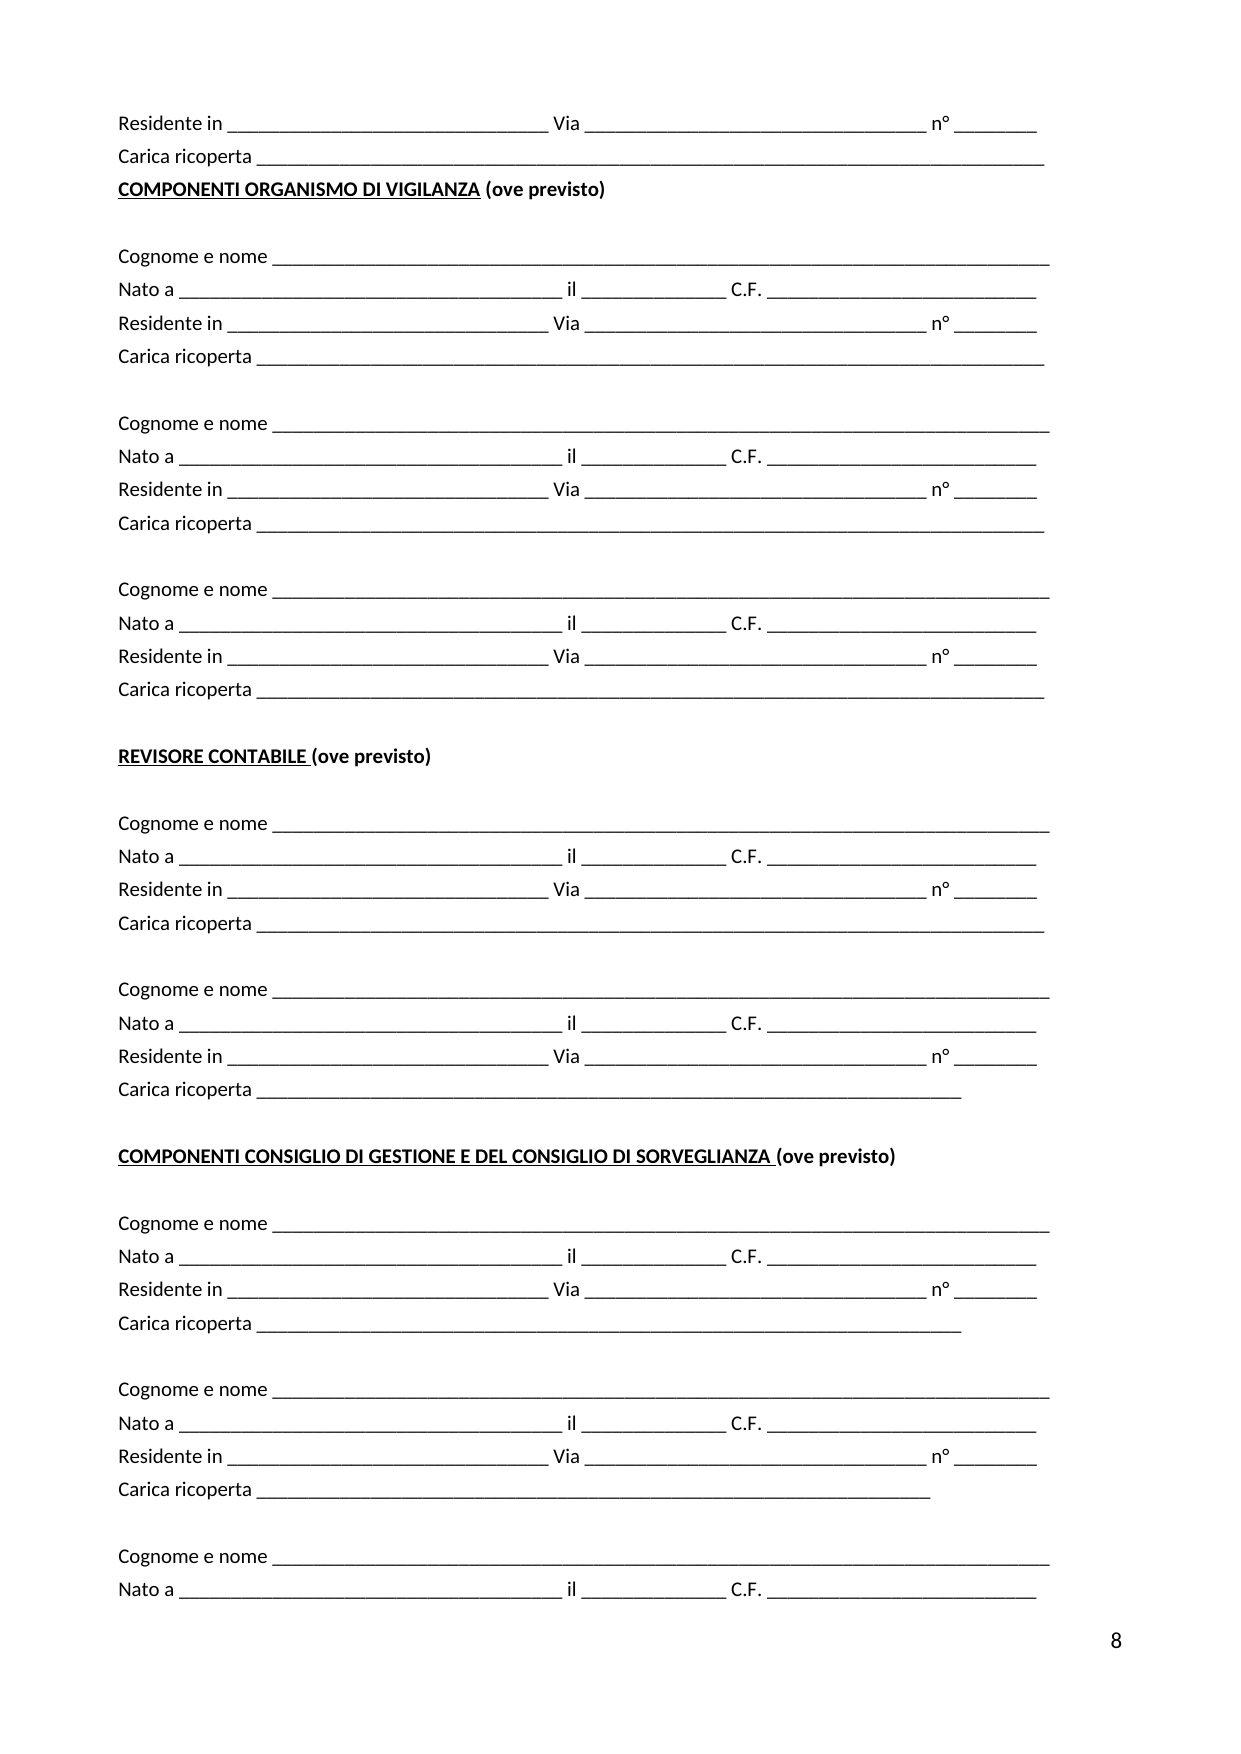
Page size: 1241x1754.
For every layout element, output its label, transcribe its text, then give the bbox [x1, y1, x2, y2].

text Cognome e nome ___________________________________________________________________________ [118, 1370, 1115, 1403]
text COMPONENTI CONSIGLIO DI GESTIONE E DEL CONSIGLIO DI SORVEGLIANZA (ove previsto) [118, 1137, 1122, 1170]
text Carica ricoperta _________________________________________________________________ [118, 1470, 1122, 1503]
text Residente in _______________________________ Via _________________________________ n° ________ [118, 303, 1115, 337]
text Residente in _______________________________ Via _________________________________ n° ________ [118, 870, 1115, 903]
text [118, 237, 1115, 270]
text Residente in _______________________________ Via _________________________________ n° ________ [118, 637, 1115, 670]
text REVISORE CONTABILE (ove previsto) [118, 737, 1122, 770]
text Carica ricoperta ____________________________________________________________________________ [118, 903, 1115, 937]
text Carica ricoperta ____________________________________________________________________________ [118, 503, 1115, 537]
text Carica ricoperta ____________________________________________________________________ [118, 1070, 1122, 1103]
text Carica ricoperta ____________________________________________________________________ [118, 1303, 1122, 1337]
text Cognome e nome ___________________________________________________________________________ [118, 1203, 1115, 1237]
text Cognome e nome ___________________________________________________________________________ [118, 403, 1115, 437]
text Nato a _____________________________________ il ______________ C.F. __________________________ [118, 603, 1115, 637]
text Nato a _____________________________________ il ______________ C.F. __________________________ [118, 270, 1115, 303]
text Residente in _______________________________ Via _________________________________ n° ________ [118, 470, 1115, 503]
text Nato a _____________________________________ il ______________ C.F. __________________________ [118, 1403, 1115, 1437]
text Nato a _____________________________________ il ______________ C.F. __________________________ [118, 1003, 1115, 1037]
text Cognome e nome ___________________________________________________________________________ [118, 970, 1115, 1003]
text Nato a _____________________________________ il ______________ C.F. __________________________ [118, 837, 1115, 870]
text Cognome e nome ___________________________________________________________________________ [118, 803, 1115, 837]
text Cognome e nome ___________________________________________________________________________ [118, 570, 1115, 603]
text Nato a _____________________________________ il ______________ C.F. __________________________ [118, 1237, 1115, 1270]
text Residente in _______________________________ Via _________________________________ n° ________ [118, 1270, 1115, 1303]
text Nato a _____________________________________ il ______________ C.F. __________________________ [118, 437, 1115, 470]
text Nato a _____________________________________ il ______________ C.F. __________________________ [118, 1570, 1115, 1603]
text Carica ricoperta ____________________________________________________________________________ [118, 137, 1115, 170]
text Residente in _______________________________ Via _________________________________ n° ________ [118, 1437, 1115, 1470]
text Carica ricoperta ____________________________________________________________________________ [118, 337, 1115, 370]
text COMPONENTI ORGANISMO DI VIGILANZA (ove previsto) [118, 170, 1122, 203]
text Residente in _______________________________ Via _________________________________ n° ________ [118, 1037, 1115, 1070]
text Residente in _______________________________ Via _________________________________ n° ________ [118, 103, 1115, 137]
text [118, 1537, 1115, 1570]
text Carica ricoperta ____________________________________________________________________________ [118, 670, 1115, 703]
